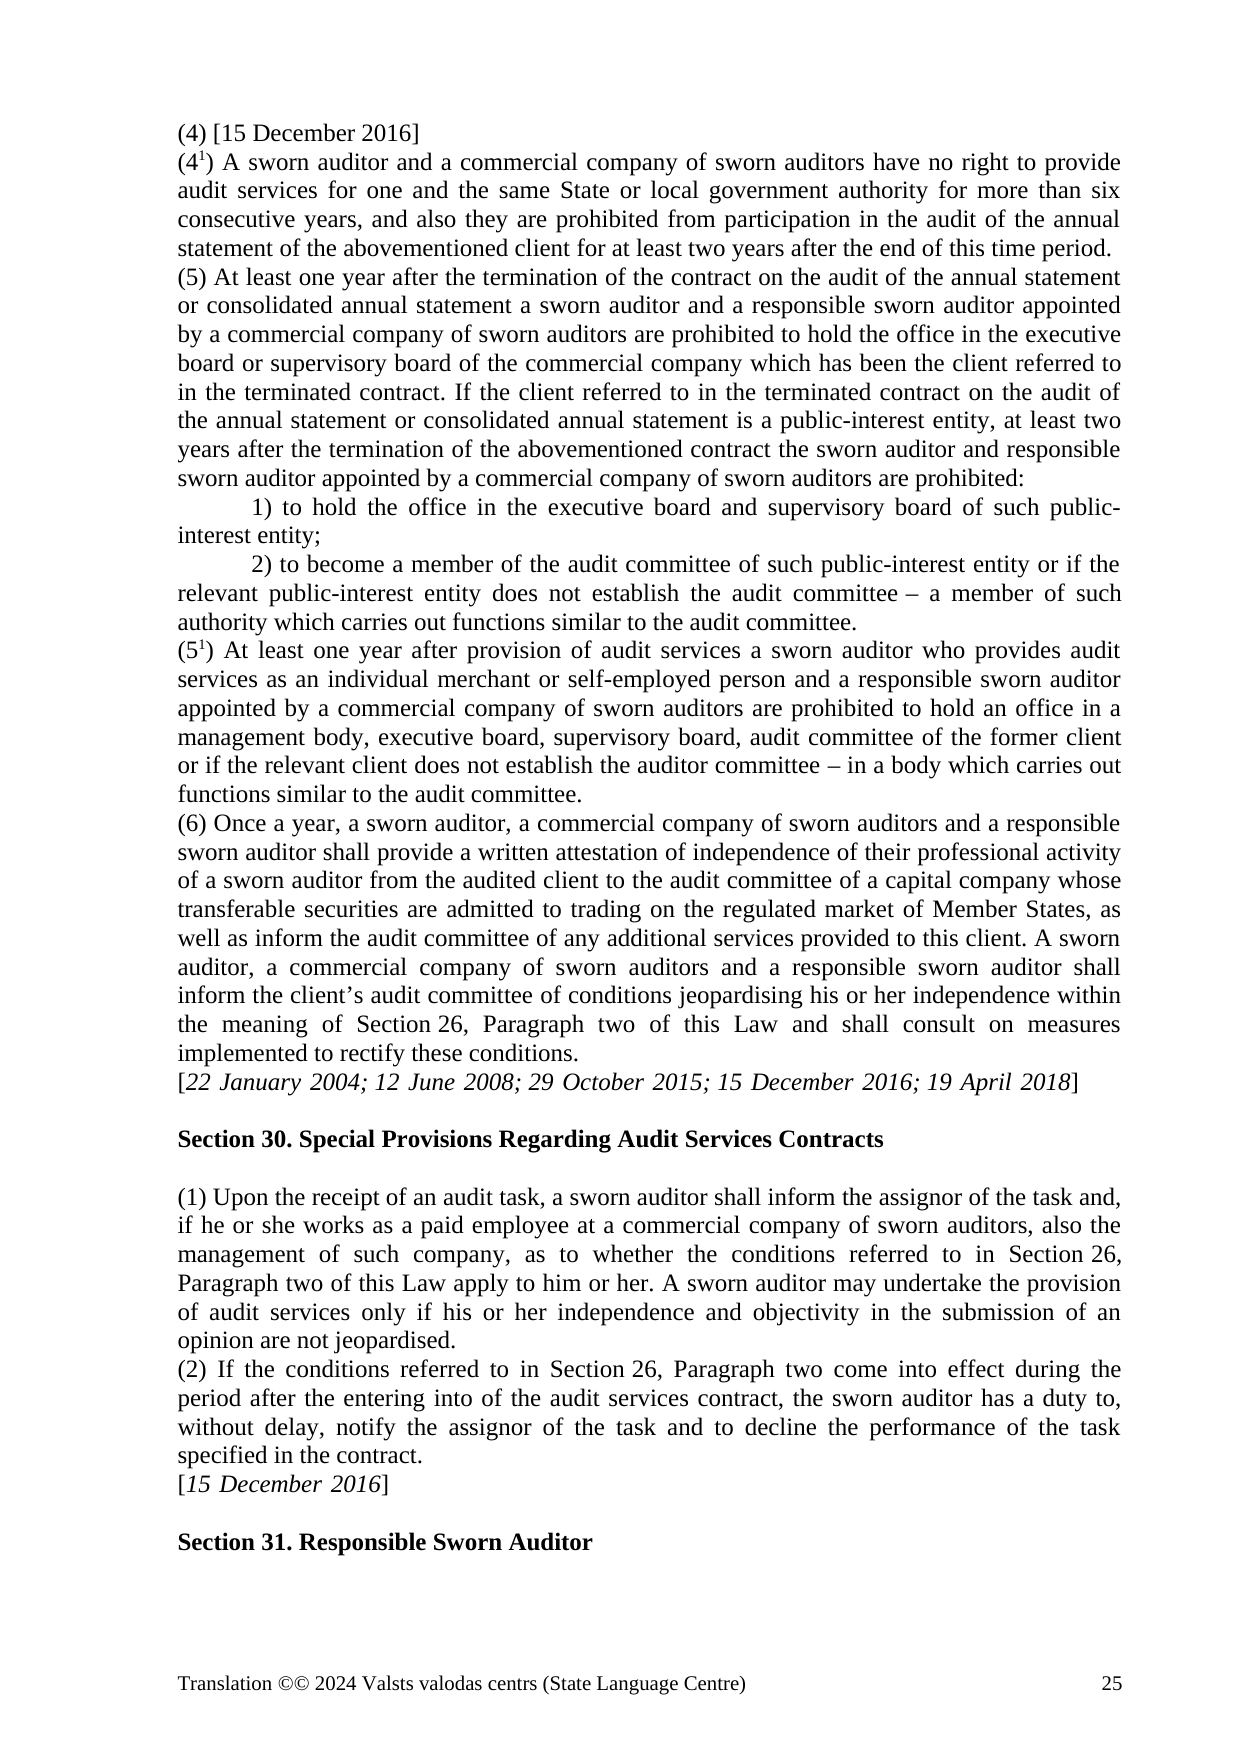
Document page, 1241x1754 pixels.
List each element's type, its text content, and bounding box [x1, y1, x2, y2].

text [15 December 2016] [177, 1469, 1122, 1498]
text Section 30. Special Provisions Regarding Audit Services Contracts [177, 1124, 1122, 1153]
text 1) to hold the office in the executive board and supervisory board of such public-interest entity; [177, 492, 1122, 549]
text 2) to become a member of the audit committee of such public-interest entity or if the relevant public-interest entity does not establish the audit committee – a member of such authority which carries out functions similar to the audit committee. [177, 549, 1122, 636]
text (2) If the conditions referred to in Section 26, Paragraph two come into effect during the period after the entering into of the audit services contract, the sworn auditor has a duty to, without delay, notify the assignor of the task and to decline the performance of the task specified in the contract. [177, 1354, 1122, 1469]
text (5) At least one year after the termination of the contract on the audit of the annual statement or consolidated annual statement a sworn auditor and a responsible sworn auditor appointed by a commercial company of sworn auditors are prohibited to hold the office in the executive board or supervisory board of the commercial company which has been the client referred to in the terminated contract. If the client referred to in the terminated contract on the audit of the annual statement or consolidated annual statement is a public-interest entity, at least two years after the termination of the abovementioned contract the sworn auditor and responsible sworn auditor appointed by a commercial company of sworn auditors are prohibited: [177, 262, 1122, 492]
text Section 31. Responsible Sworn Auditor [177, 1527, 1122, 1556]
text (4) [15 December 2016] [177, 118, 1122, 147]
text [22 January 2004; 12 June 2008; 29 October 2015; 15 December 2016; 19 April 2018] [177, 1067, 1122, 1096]
text (41) A sworn auditor and a commercial company of sworn auditors have no right to provide audit services for one and the same State or local government authority for more than six consecutive years, and also they are prohibited from participation in the audit of the annual statement of the abovementioned client for at least two years after the end of this time period. [177, 147, 1122, 262]
text (1) Upon the receipt of an audit task, a sworn auditor shall inform the assignor of the task and, if he or she works as a paid employee at a commercial company of sworn auditors, also the management of such company, as to whether the conditions referred to in Section 26, Paragraph two of this Law apply to him or her. A sworn auditor may undertake the provision of audit services only if his or her independence and objectivity in the submission of an opinion are not jeopardised. [177, 1182, 1122, 1354]
text (51) At least one year after provision of audit services a sworn auditor who provides audit services as an individual merchant or self-employed person and a responsible sworn auditor appointed by a commercial company of sworn auditors are prohibited to hold an office in a management body, executive board, supervisory board, audit committee of the former client or if the relevant client does not establish the auditor committee – in a body which carries out functions similar to the audit committee. [177, 636, 1122, 808]
text (6) Once a year, a sworn auditor, a commercial company of sworn auditors and a responsible sworn auditor shall provide a written attestation of independence of their professional activity of a sworn auditor from the audited client to the audit committee of a capital company whose transferable securities are admitted to trading on the regulated market of Member States, as well as inform the audit committee of any additional services provided to this client. A sworn auditor, a commercial company of sworn auditors and a responsible sworn auditor shall inform the client’s audit committee of conditions jeopardising his or her independence within the meaning of Section 26, Paragraph two of this Law and shall consult on measures implemented to rectify these conditions. [177, 808, 1122, 1067]
